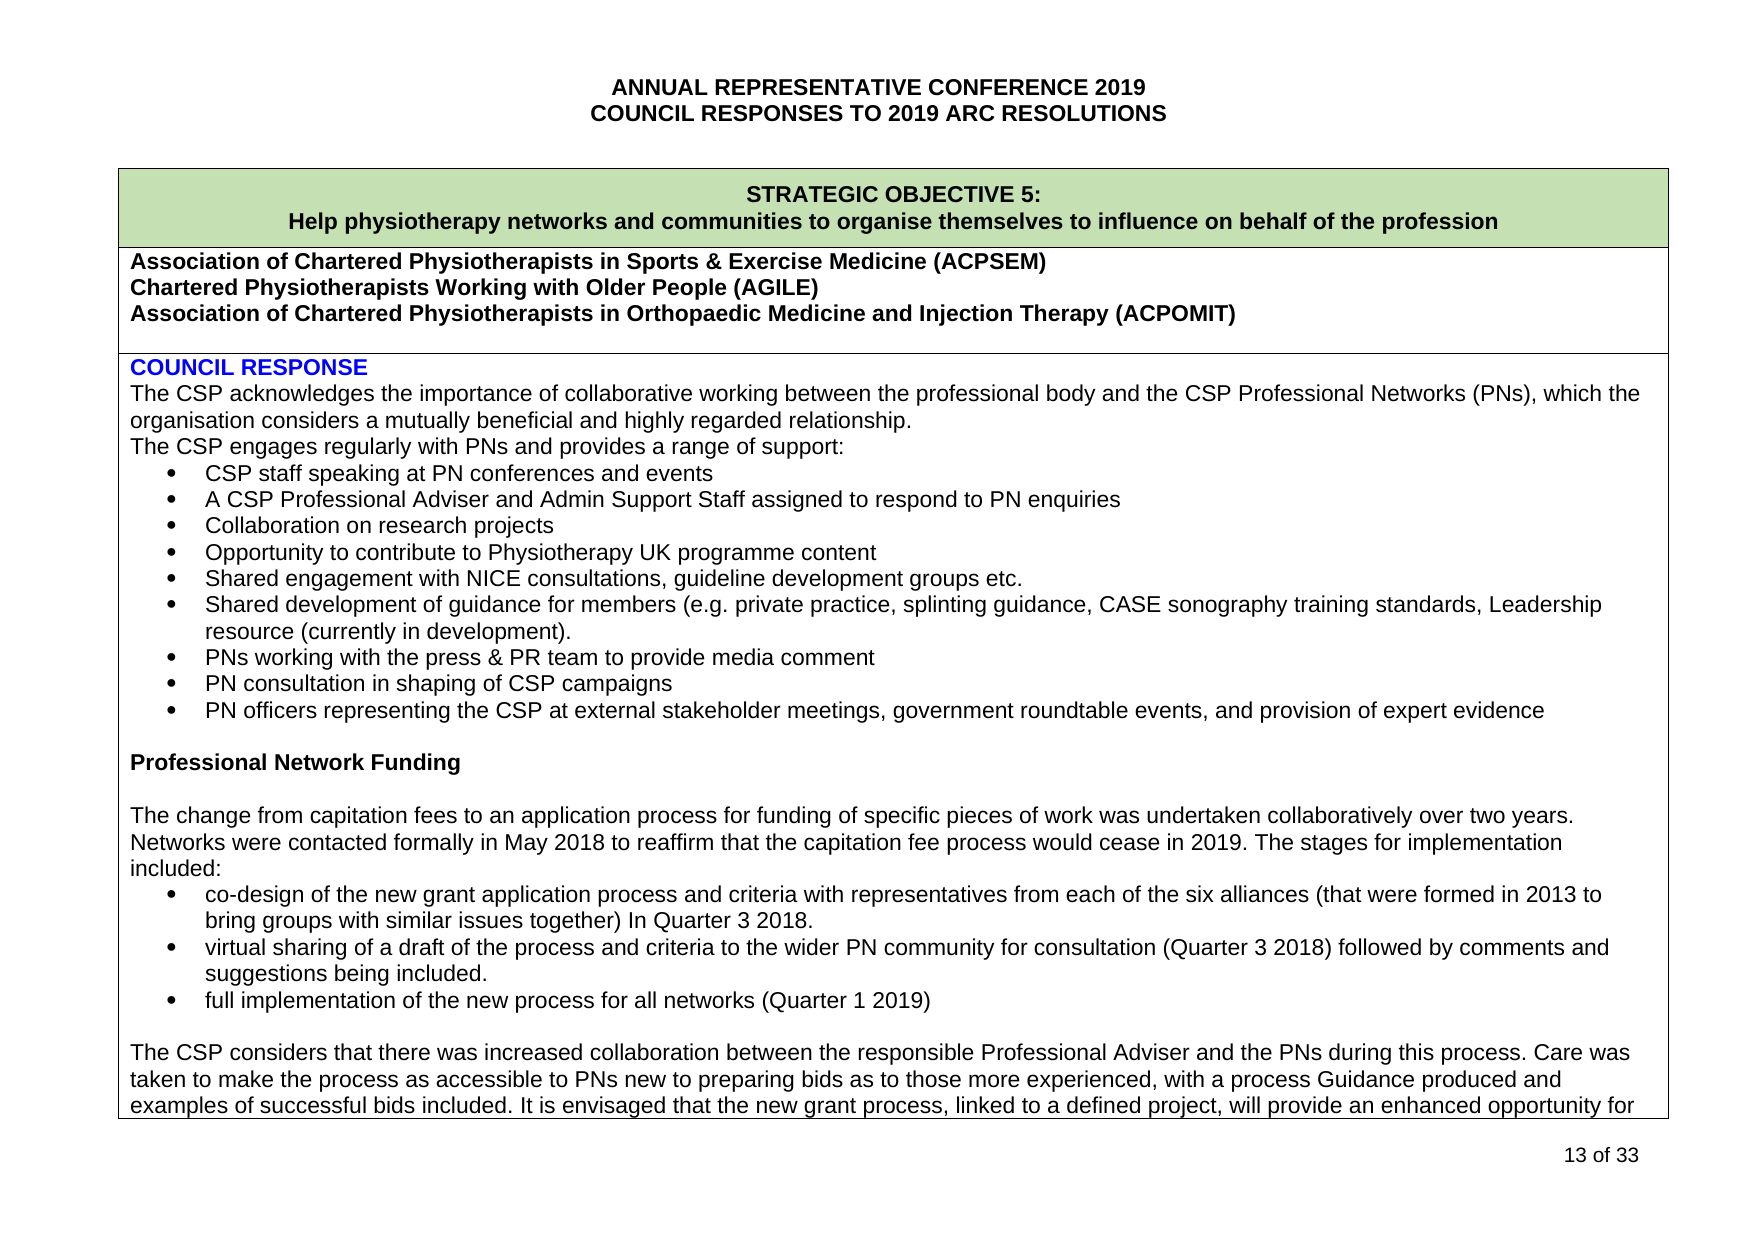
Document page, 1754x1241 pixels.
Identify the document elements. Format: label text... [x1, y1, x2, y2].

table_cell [119, 248, 1668, 353]
table_header STRATEGIC OBJECTIVE 5: Help physiotherapy networks and communities to organise themselves to influence on behalf of the profession [119, 169, 1668, 247]
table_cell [119, 354, 1668, 1118]
